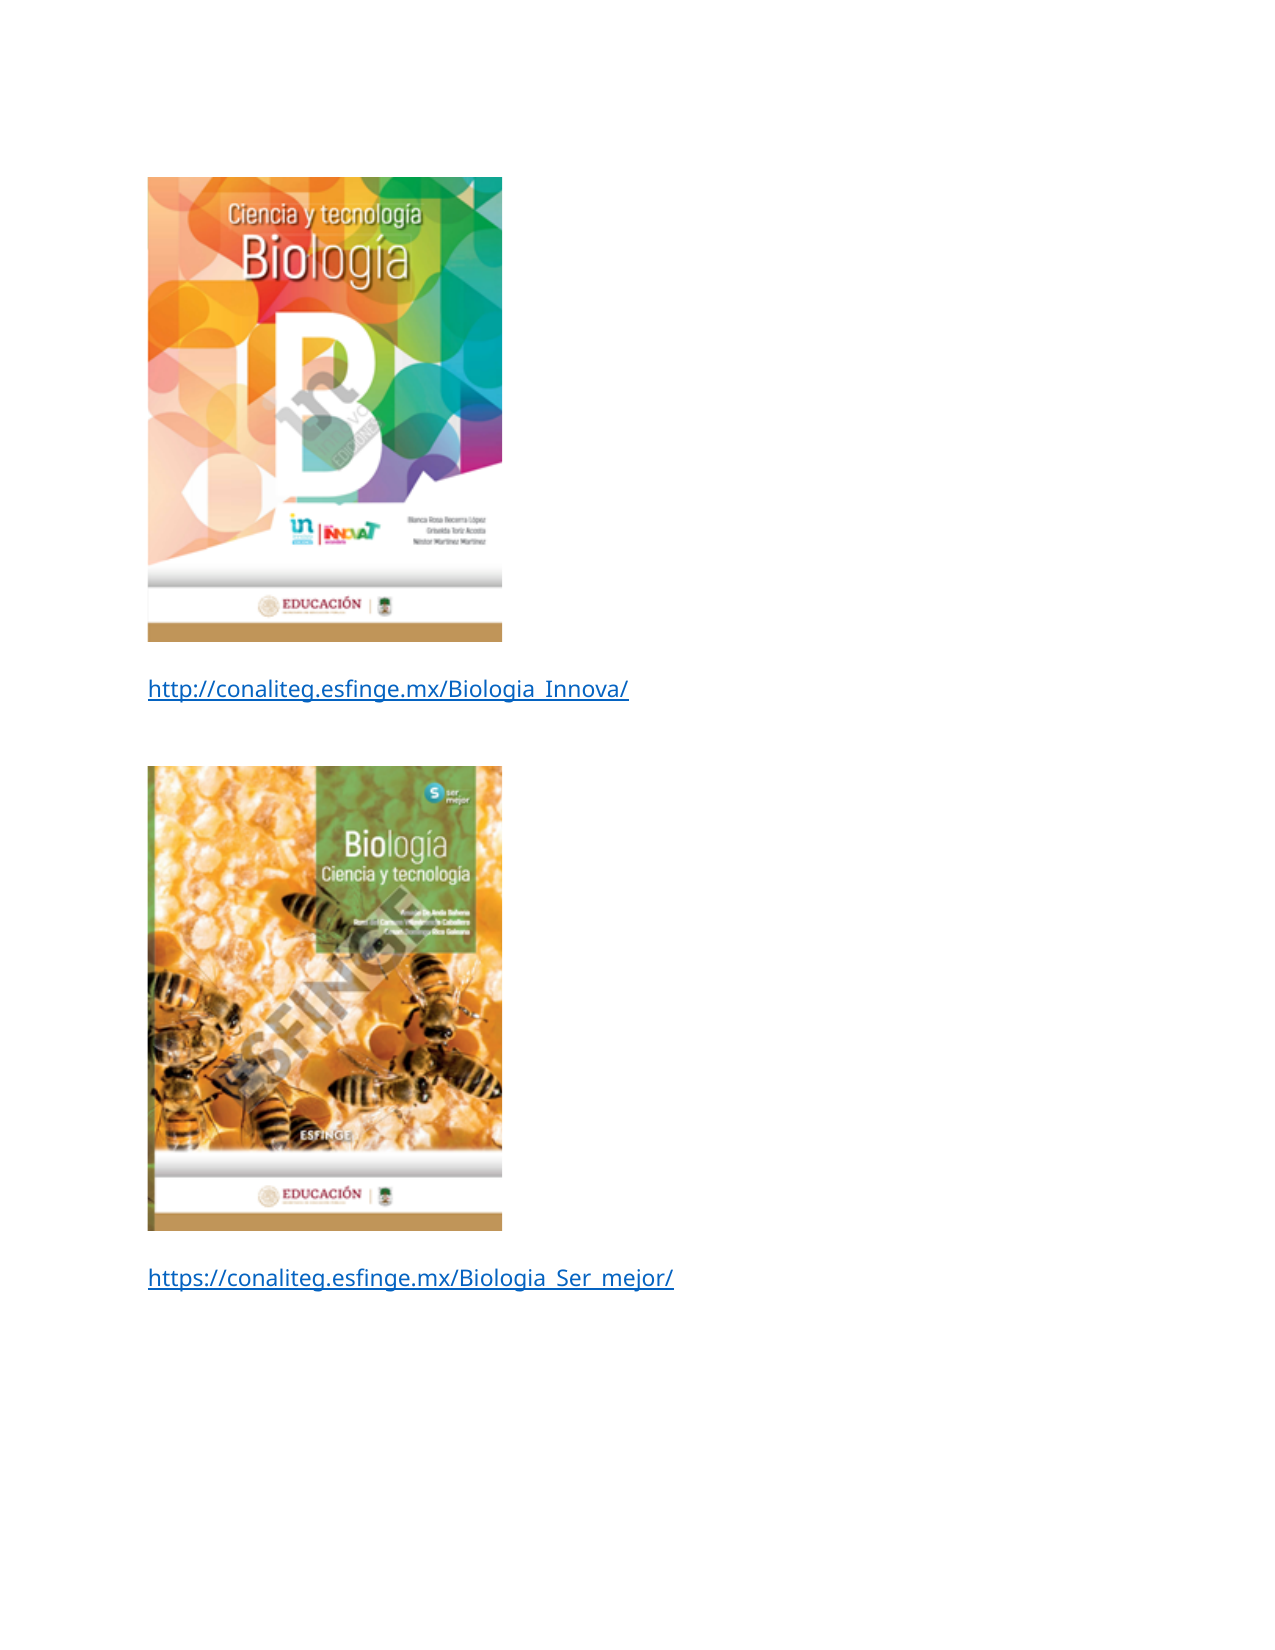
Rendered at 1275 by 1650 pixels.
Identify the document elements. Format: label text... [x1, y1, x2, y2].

text http://conaliteg.esfinge.mx/Biologia_Innova/ [148, 673, 1122, 704]
picture [147, 177, 503, 642]
picture [147, 766, 503, 1231]
text https://conaliteg.esfinge.mx/Biologia_Ser_mejor/ [148, 1262, 1122, 1293]
